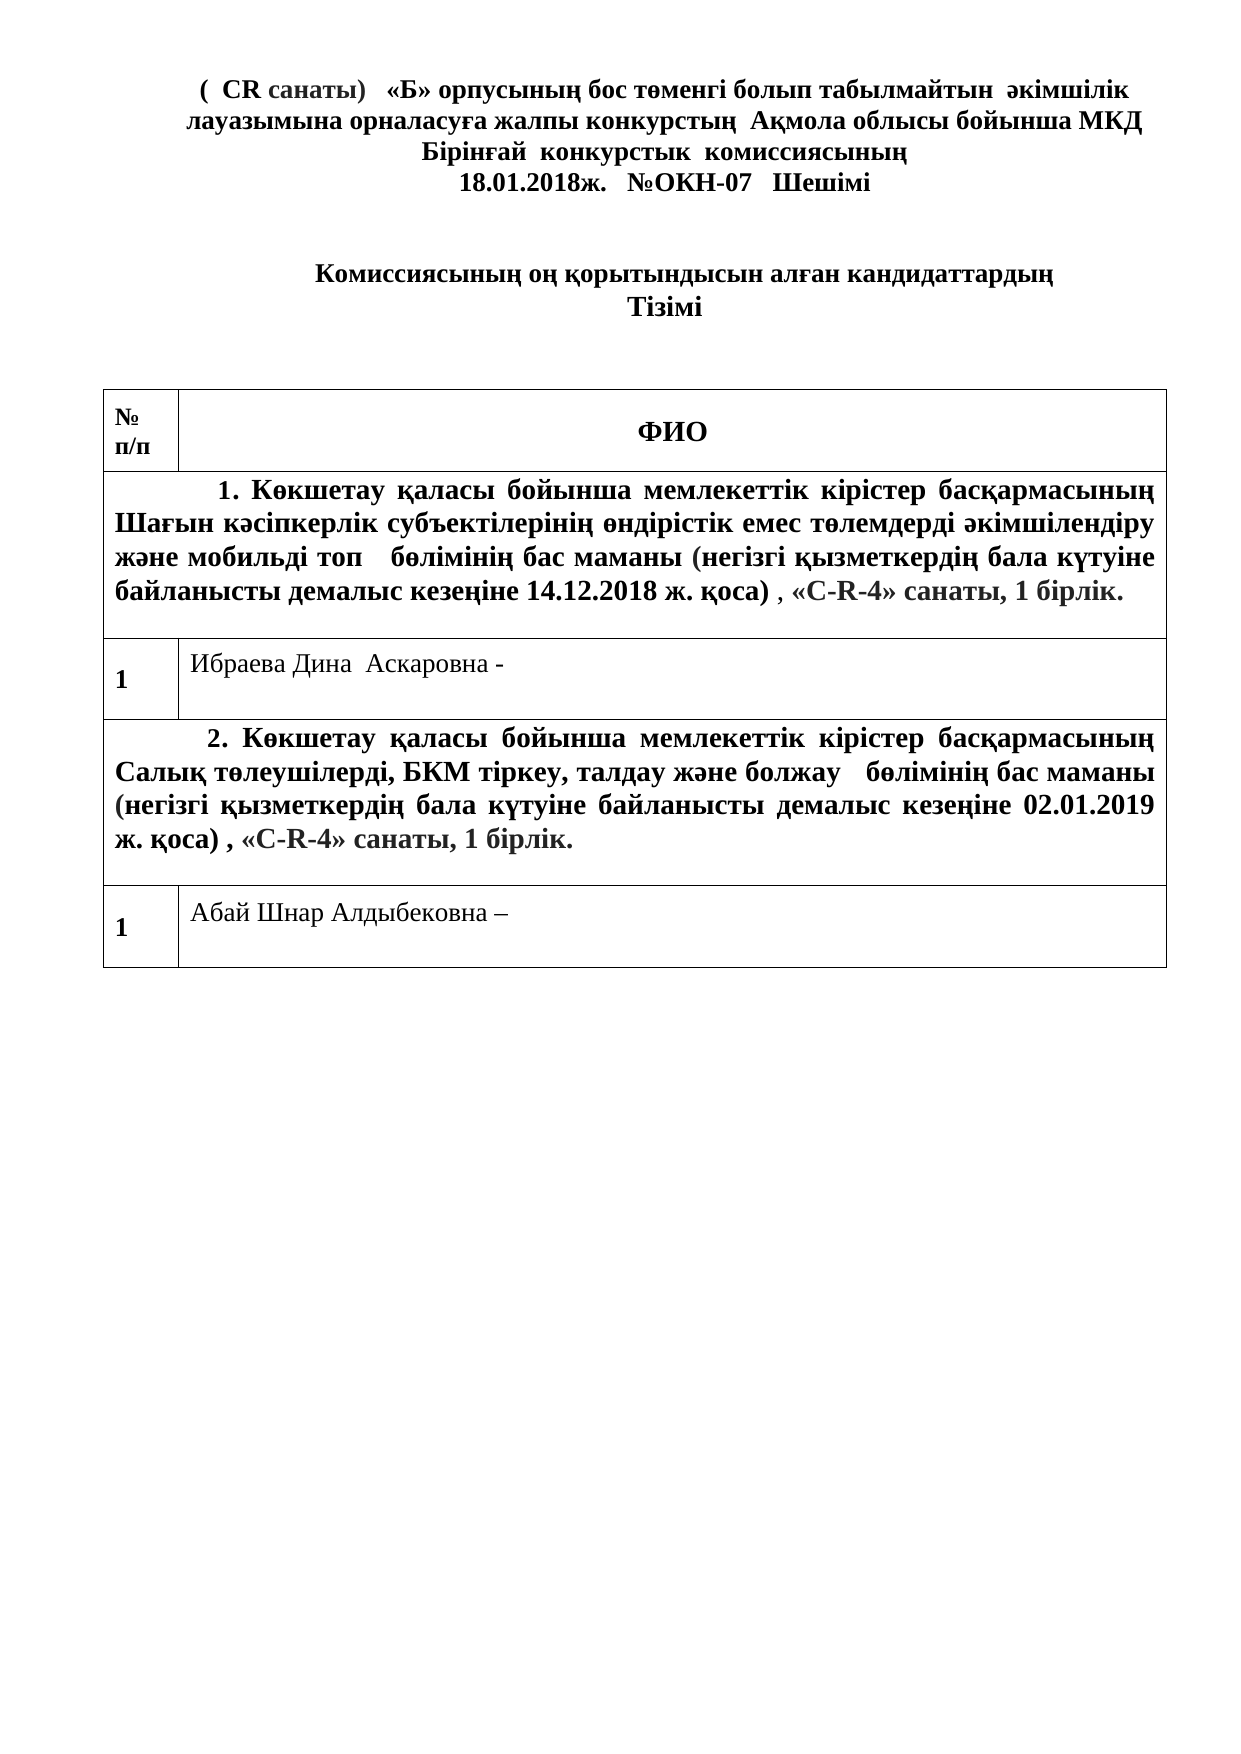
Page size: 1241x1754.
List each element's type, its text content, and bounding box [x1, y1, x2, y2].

text 18.01.2018ж. №ОКН-07 Шешімі [177, 167, 1152, 198]
text ( CR санаты) «Б» орпусының бос төменгі болып табылмайтын әкімшілік лауазымына орналасуға жалпы конкурстың Ақмола облысы бойынша МКД Бірінғай конкурстык комиссиясының [177, 73, 1152, 167]
table_header ФИО [179, 390, 1166, 471]
table_cell 2. Көкшетау қаласы бойынша мемлекеттік кірістер басқармасының Салық төлеушілерді, БКМ тіркеу, талдау және болжау бөлімінің бас маманы (негізгі қызметкердің бала күтуіне байланысты демалыс кезеңіне 02.01.2019 ж. қоса) , «С-R-4» санаты, 1 бірлік. [104, 720, 1166, 885]
text Комиссиясының оң қорытындысын алған кандидаттардың [177, 258, 1152, 289]
table_cell Абай Шнар Алдыбековна – [179, 886, 1166, 967]
table_header № п/п [104, 390, 178, 471]
table_cell 1 [104, 639, 178, 719]
table_cell Ибраева Дина Аскаровна - [179, 639, 1166, 719]
text Тізімі [177, 289, 1152, 322]
table_cell 1. Көкшетау қаласы бойынша мемлекеттік кірістер басқармасының Шағын кәсіпкерлік субъектілерінің өндірістік емес төлемдерді әкімшілендіру және мобильді топ бөлімінің бас маманы (негізгі қызметкердің бала күтуіне байланысты демалыс кезеңіне 14.12.2018 ж. қоса) , «С-R-4» санаты, 1 бірлік. [104, 472, 1166, 637]
table_cell 1 [104, 886, 178, 967]
